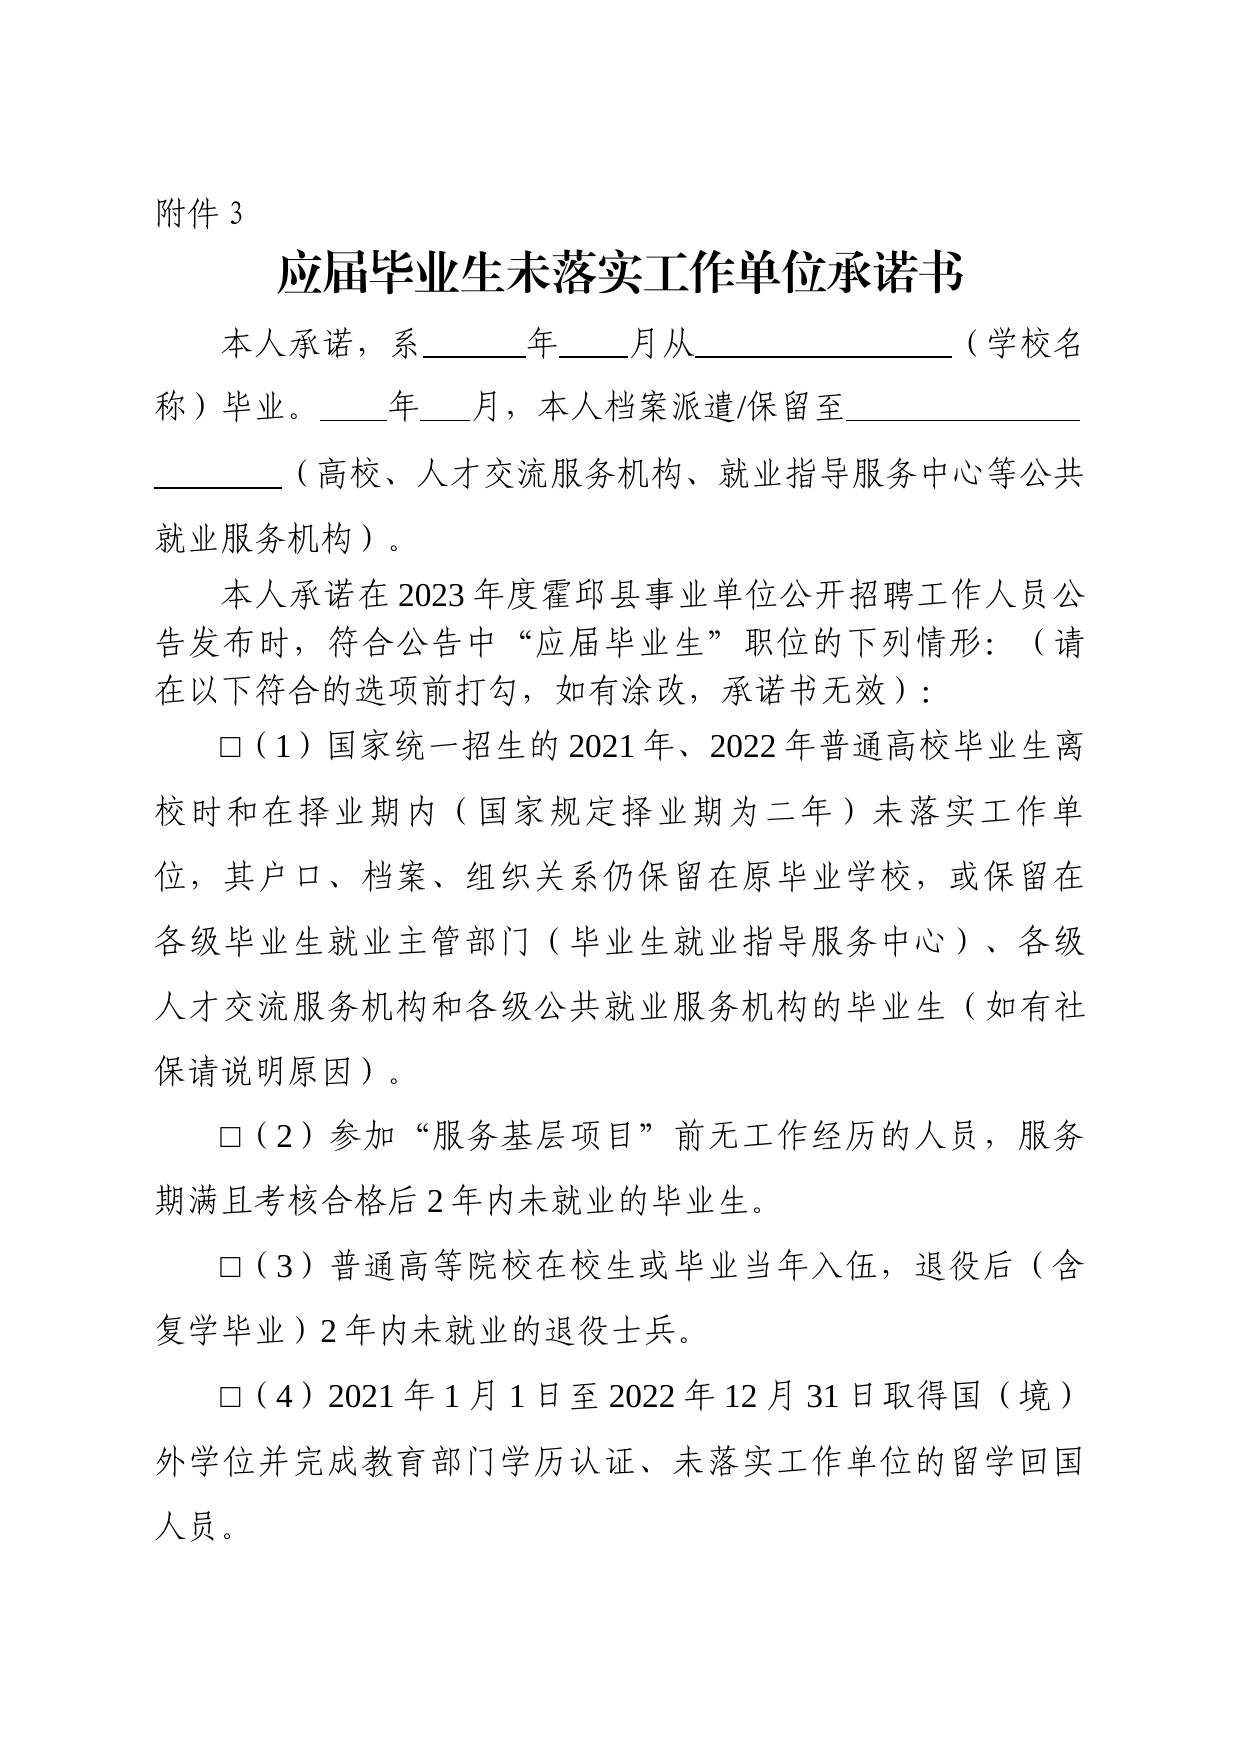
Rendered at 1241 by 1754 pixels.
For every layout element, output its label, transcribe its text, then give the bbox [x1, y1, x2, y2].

text （高校、人才交流服务机构、就业指导服务中心等公共就业服务机构）。 [153, 438, 1087, 568]
text 本人承诺，系 年 月从 （学校名称）毕业。 年 月，本人档案派遣/保留至 [153, 308, 1087, 438]
text □（2）参加“服务基层项目”前无工作经历的人员，服务期满且考核合格后2年内未就业的毕业生。 [153, 1102, 1087, 1232]
text □（4）2021年1月1日至2022年12月31日取得国（境）外学位并完成教育部门学历认证、未落实工作单位的留学回国人员。 [153, 1362, 1087, 1557]
text 本人承诺在2023年度霍邱县事业单位公开招聘工作人员公告发布时，符合公告中“应届毕业生”职位的下列情形：（请在以下符合的选项前打勾，如有涂改，承诺书无效）： [153, 568, 1087, 712]
text □（1）国家统一招生的2021年、2022年普通高校毕业生离校时和在择业期内（国家规定择业期为二年）未落实工作单位，其户口、档案、组织关系仍保留在原毕业学校，或保留在各级毕业生就业主管部门（毕业生就业指导服务中心）、各级人才交流服务机构和各级公共就业服务机构的毕业生（如有社保请说明原因）。 [153, 712, 1087, 1102]
text □（3）普通高等院校在校生或毕业当年入伍，退役后（含复学毕业）2年内未就业的退役士兵。 [153, 1232, 1087, 1362]
text 应届毕业生未落实工作单位承诺书 [153, 243, 1087, 308]
text 附件3 [153, 178, 1087, 243]
